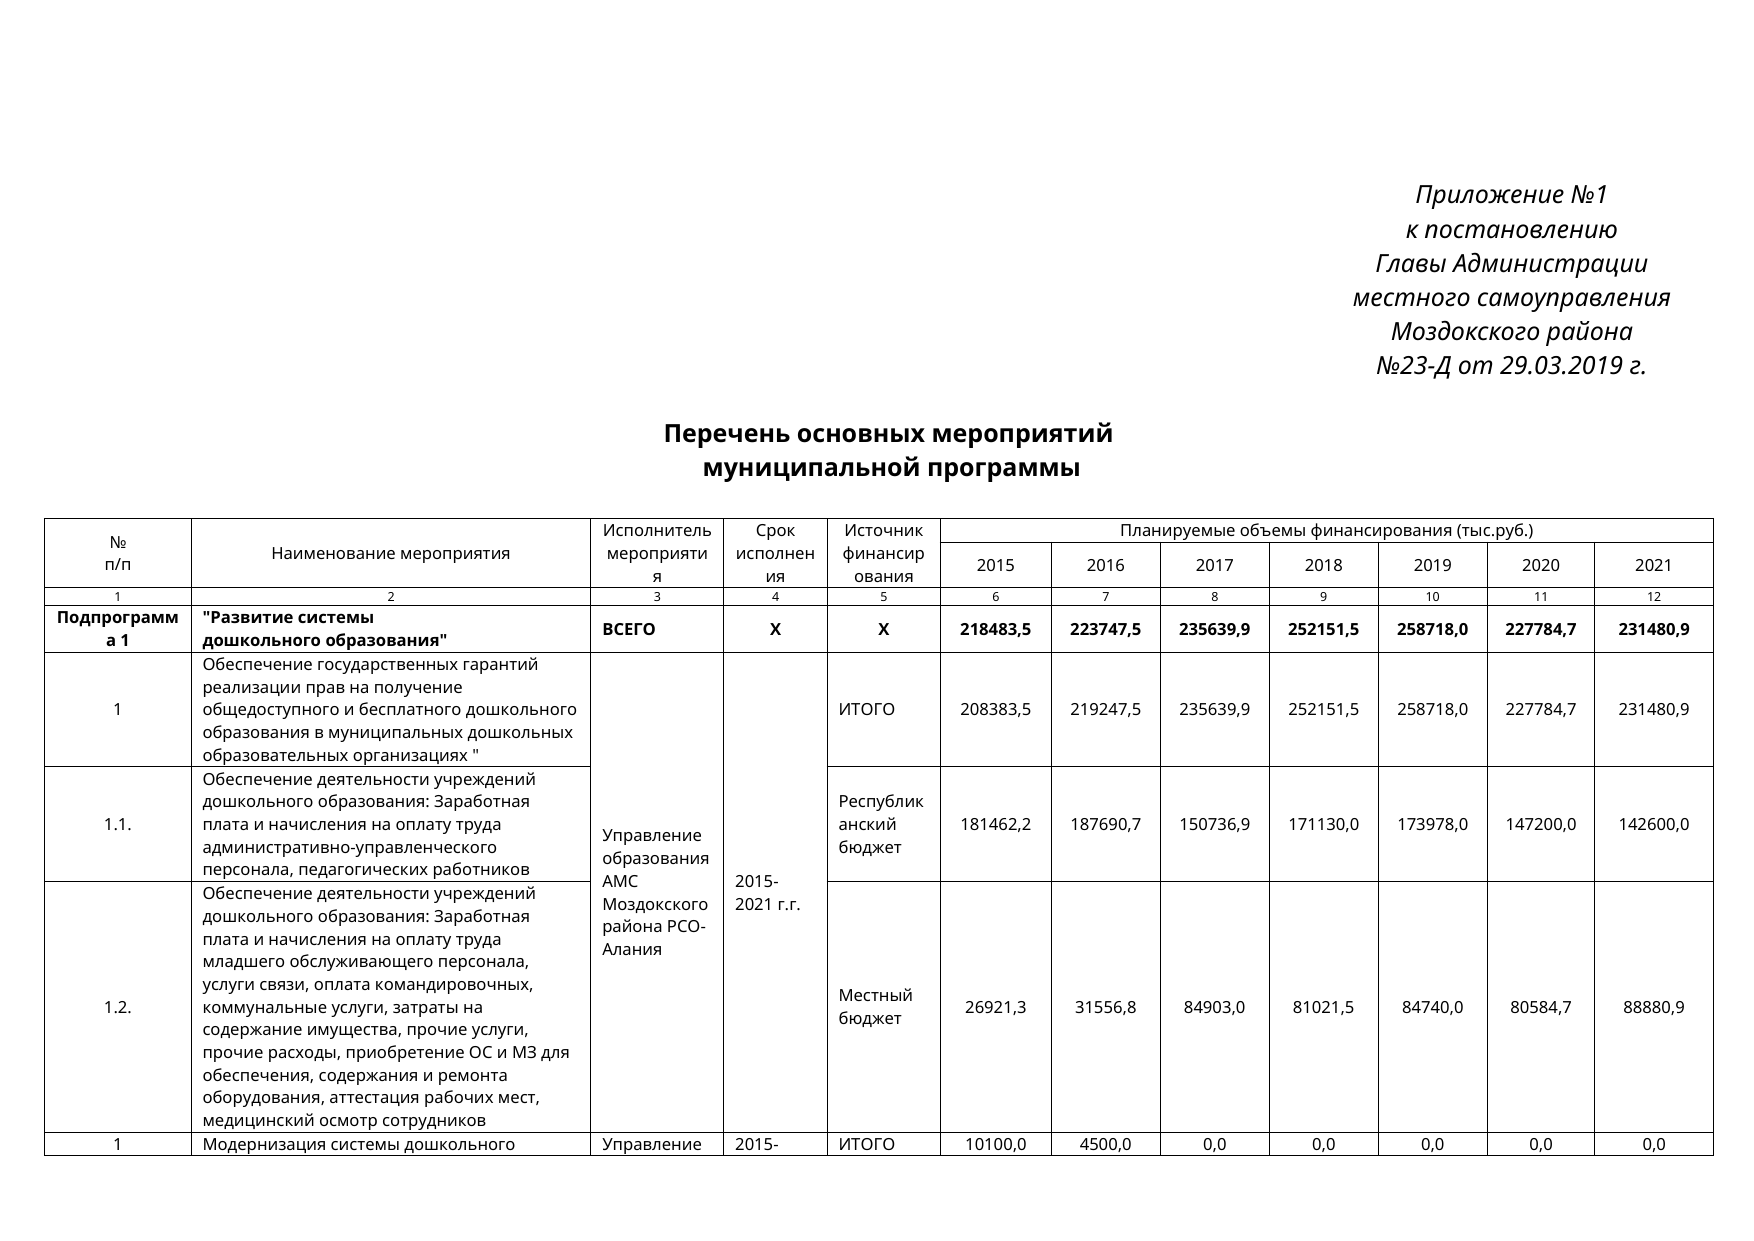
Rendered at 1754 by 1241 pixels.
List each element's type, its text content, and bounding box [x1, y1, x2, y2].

table_cell 4500,0 [1052, 1133, 1160, 1155]
table_cell Подпрограмма 1 [45, 606, 191, 652]
table_header № п/п [45, 519, 191, 587]
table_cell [591, 653, 723, 1132]
table_cell 2018 [1270, 543, 1378, 587]
table_cell 223747,5 [1052, 606, 1160, 652]
table_cell 5 [828, 588, 940, 605]
text Главы Администрации [1314, 245, 1709, 279]
table_cell ИТОГО [828, 1133, 940, 1155]
table_cell ИТОГО [828, 653, 940, 766]
table_cell 2015-2021 г.г. [724, 653, 827, 1132]
table_cell 80584,7 [1488, 882, 1594, 1132]
table_cell 7 [1052, 588, 1160, 605]
table_cell 9 [1270, 588, 1378, 605]
table_cell Обеспечение деятельности учреждений дошкольного образования: Заработная плата и начисления на оплату труда младшего обслуживающего персонала, услуги связи, оплата командировочных, коммунальные услуги, затраты на содержание имущества, прочие услуги, прочие расходы, приобретение ОС и МЗ для обеспечения, содержания и ремонта оборудования, аттестация рабочих мест, медицинский осмотр сотрудников [192, 882, 590, 1132]
table_cell 1 [45, 1133, 191, 1155]
table_cell 252151,5 [1270, 606, 1378, 652]
table_cell 252151,5 [1270, 653, 1378, 766]
table_cell 1 [45, 588, 191, 605]
table_header Срок исполнения [724, 519, 827, 587]
text №23-Д от 29.03.2019 г. [1314, 347, 1709, 382]
table_cell Обеспечение деятельности учреждений дошкольного образования: Заработная плата и начисления на оплату труда административно-управленческого персонала, педагогических работников [192, 767, 590, 881]
table_cell 2021 [1595, 543, 1713, 587]
table_cell 0,0 [1161, 1133, 1269, 1155]
table_cell 1 [45, 653, 191, 766]
table_cell 235639,9 [1161, 606, 1269, 652]
table_cell 6 [941, 588, 1051, 605]
table_header Исполнитель мероприятия [591, 519, 723, 587]
table_cell "Развитие системы дошкольного образования" [192, 606, 590, 652]
text Перечень основных мероприятий муниципальной программы [74, 416, 1709, 484]
table_cell 218483,5 [941, 606, 1051, 652]
table_cell 12 [1595, 588, 1713, 605]
table_cell 2020 [1488, 543, 1594, 587]
table_cell 171130,0 [1270, 767, 1378, 881]
table_cell 2015 [941, 543, 1051, 587]
table_cell Х [724, 606, 827, 652]
table_cell 187690,7 [1052, 767, 1160, 881]
table_cell 26921,3 [941, 882, 1051, 1132]
text Моздокского района [1314, 313, 1709, 347]
table_cell 181462,2 [941, 767, 1051, 881]
table_cell 0,0 [1488, 1133, 1594, 1155]
table_header Наименование мероприятия [192, 519, 590, 587]
table_cell 258718,0 [1379, 606, 1487, 652]
table_cell 231480,9 [1595, 653, 1713, 766]
table_cell 10100,0 [941, 1133, 1051, 1155]
text к постановлению [1314, 211, 1709, 245]
table_cell 2017 [1161, 543, 1269, 587]
table_cell 0,0 [1270, 1133, 1378, 1155]
table_cell 2 [192, 588, 590, 605]
table_header Источник финансирования [828, 519, 940, 587]
table_cell 147200,0 [1488, 767, 1594, 881]
table_cell 4 [724, 588, 827, 605]
table_cell Х [828, 606, 940, 652]
table_cell 2019 [1379, 543, 1487, 587]
table_cell 81021,5 [1270, 882, 1378, 1132]
table_cell 2015-2021 г.г. [724, 1133, 827, 1155]
table_cell 84740,0 [1379, 882, 1487, 1132]
table_cell 208383,5 [941, 653, 1051, 766]
table_cell 231480,9 [1595, 606, 1713, 652]
table_cell 227784,7 [1488, 653, 1594, 766]
table_cell 227784,7 [1488, 606, 1594, 652]
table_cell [591, 1133, 723, 1155]
table_cell 8 [1161, 588, 1269, 605]
table_cell 1.1. [45, 767, 191, 881]
table_cell 88880,9 [1595, 882, 1713, 1132]
table_cell 11 [1488, 588, 1594, 605]
table_cell 142600,0 [1595, 767, 1713, 881]
table_cell Местный бюджет [828, 882, 940, 1132]
table_cell Обеспечение государственных гарантий реализации прав на получение общедоступного и бесплатного дошкольного образования в муниципальных дошкольных образовательных организациях " [192, 653, 590, 766]
table_cell 3 [591, 588, 723, 605]
table_cell 1.2. [45, 882, 191, 1132]
text местного самоуправления [1314, 279, 1709, 313]
table_cell ВСЕГО [591, 606, 723, 652]
table_cell 219247,5 [1052, 653, 1160, 766]
table_cell 84903,0 [1161, 882, 1269, 1132]
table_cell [192, 1133, 590, 1155]
table_cell 31556,8 [1052, 882, 1160, 1132]
table_cell 258718,0 [1379, 653, 1487, 766]
table_header Планируемые объемы финансирования (тыс.руб.) [941, 519, 1713, 542]
table_cell Республиканский бюджет [828, 767, 940, 881]
text Приложение №1 [1314, 177, 1709, 211]
table_cell 10 [1379, 588, 1487, 605]
table_cell 173978,0 [1379, 767, 1487, 881]
table_cell 2016 [1052, 543, 1160, 587]
table_cell 235639,9 [1161, 653, 1269, 766]
table_cell 0,0 [1595, 1133, 1713, 1155]
table_cell 150736,9 [1161, 767, 1269, 881]
table_cell 0,0 [1379, 1133, 1487, 1155]
